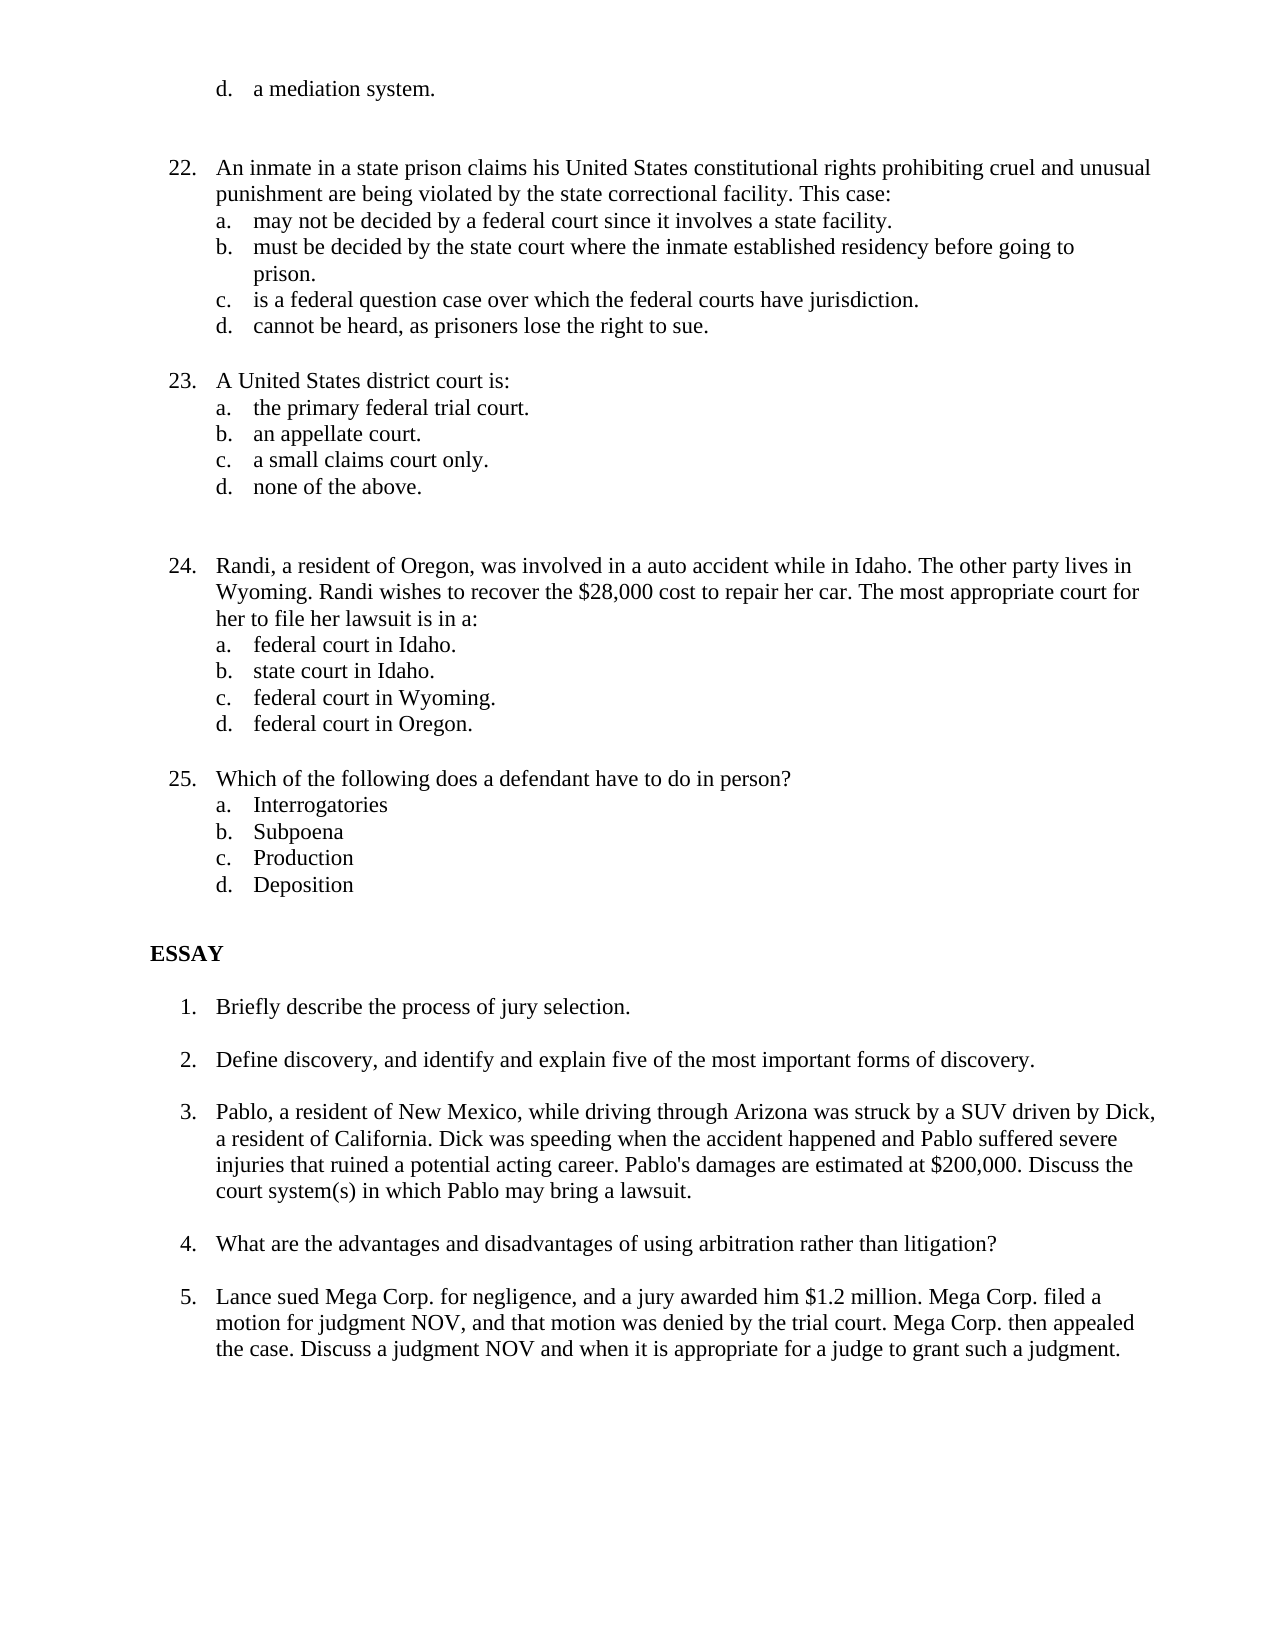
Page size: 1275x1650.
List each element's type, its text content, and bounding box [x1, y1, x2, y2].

table_cell cannot be heard, as prisoners lose the right to sue. [249, 312, 1092, 339]
text 2. Define discovery, and identify and explain five of the most important forms of discovery. [150, 1046, 1162, 1072]
table_cell c. [211, 684, 248, 710]
text 22. An inmate in a state prison claims his United States constitutional rights prohibiting cruel and unusual punishment are being violated by the state correctional facility. This case: [150, 154, 1162, 207]
table_header the primary federal trial court. [249, 394, 1092, 420]
table_cell c. [211, 844, 248, 871]
table_header a. [211, 207, 248, 233]
table_cell c. [211, 446, 248, 473]
table_cell d. [211, 473, 248, 499]
table_header may not be decided by a federal court since it involves a state facility. [249, 207, 1092, 233]
table_header Interrogatories [249, 792, 1092, 818]
table_cell federal court in Wyoming. [249, 684, 1092, 710]
table_cell Subpoena [249, 818, 1092, 844]
table_header federal court in Idaho. [249, 631, 1092, 657]
table_cell c. [211, 286, 248, 312]
table_cell is a federal question case over which the federal courts have jurisdiction. [249, 286, 1092, 312]
table_cell a small claims court only. [249, 446, 1092, 473]
table_cell a mediation system. [249, 75, 1092, 101]
table_cell b. [211, 420, 248, 446]
table_cell must be decided by the state court where the inmate established residency before going to prison. [249, 233, 1092, 286]
text 23. A United States district court is: [150, 367, 1162, 394]
table_cell state court in Idaho. [249, 658, 1092, 684]
table_cell federal court in Oregon. [249, 710, 1092, 736]
table_cell an appellate court. [249, 420, 1092, 446]
table_cell d. [211, 312, 248, 339]
table_cell Deposition [249, 871, 1092, 897]
table_cell b. [211, 818, 248, 844]
table_cell d. [211, 75, 248, 101]
text 5. Lance sued Mega Corp. for negligence, and a jury awarded him $1.2 million. Mega Corp. filed a motion for judgment NOV, and that motion was denied by the trial court. Mega Corp. then appealed the case. Discuss a judgment NOV and when it is appropriate for a judge to grant such a judgment. [150, 1283, 1162, 1362]
text 24. Randi, a resident of Oregon, was involved in a auto accident while in Idaho. The other party lives in Wyoming. Randi wishes to recover the $28,000 cost to repair her car. The most appropriate court for her to file her lawsuit is in a: [150, 552, 1162, 631]
table_header a. [211, 792, 248, 818]
table_cell Production [249, 844, 1092, 871]
text ESSAY [150, 940, 1162, 966]
table_header a. [211, 394, 248, 420]
table_cell b. [211, 658, 248, 684]
text 4. What are the advantages and disadvantages of using arbitration rather than litigation? [150, 1230, 1162, 1256]
text 25. Which of the following does a defendant have to do in person? [150, 765, 1162, 792]
table_cell none of the above. [249, 473, 1092, 499]
text 1. Briefly describe the process of jury selection. [150, 993, 1162, 1019]
text 3. Pablo, a resident of New Mexico, while driving through Arizona was struck by a SUV driven by Dick, a resident of California. Dick was speeding when the accident happened and Pablo suffered severe injuries that ruined a potential acting career. Pablo's damages are estimated at $200,000. Discuss the court system(s) in which Pablo may bring a lawsuit. [150, 1098, 1162, 1204]
table_cell d. [211, 871, 248, 897]
table_header a. [211, 631, 248, 657]
table_cell b. [211, 233, 248, 286]
table_cell d. [211, 710, 248, 736]
